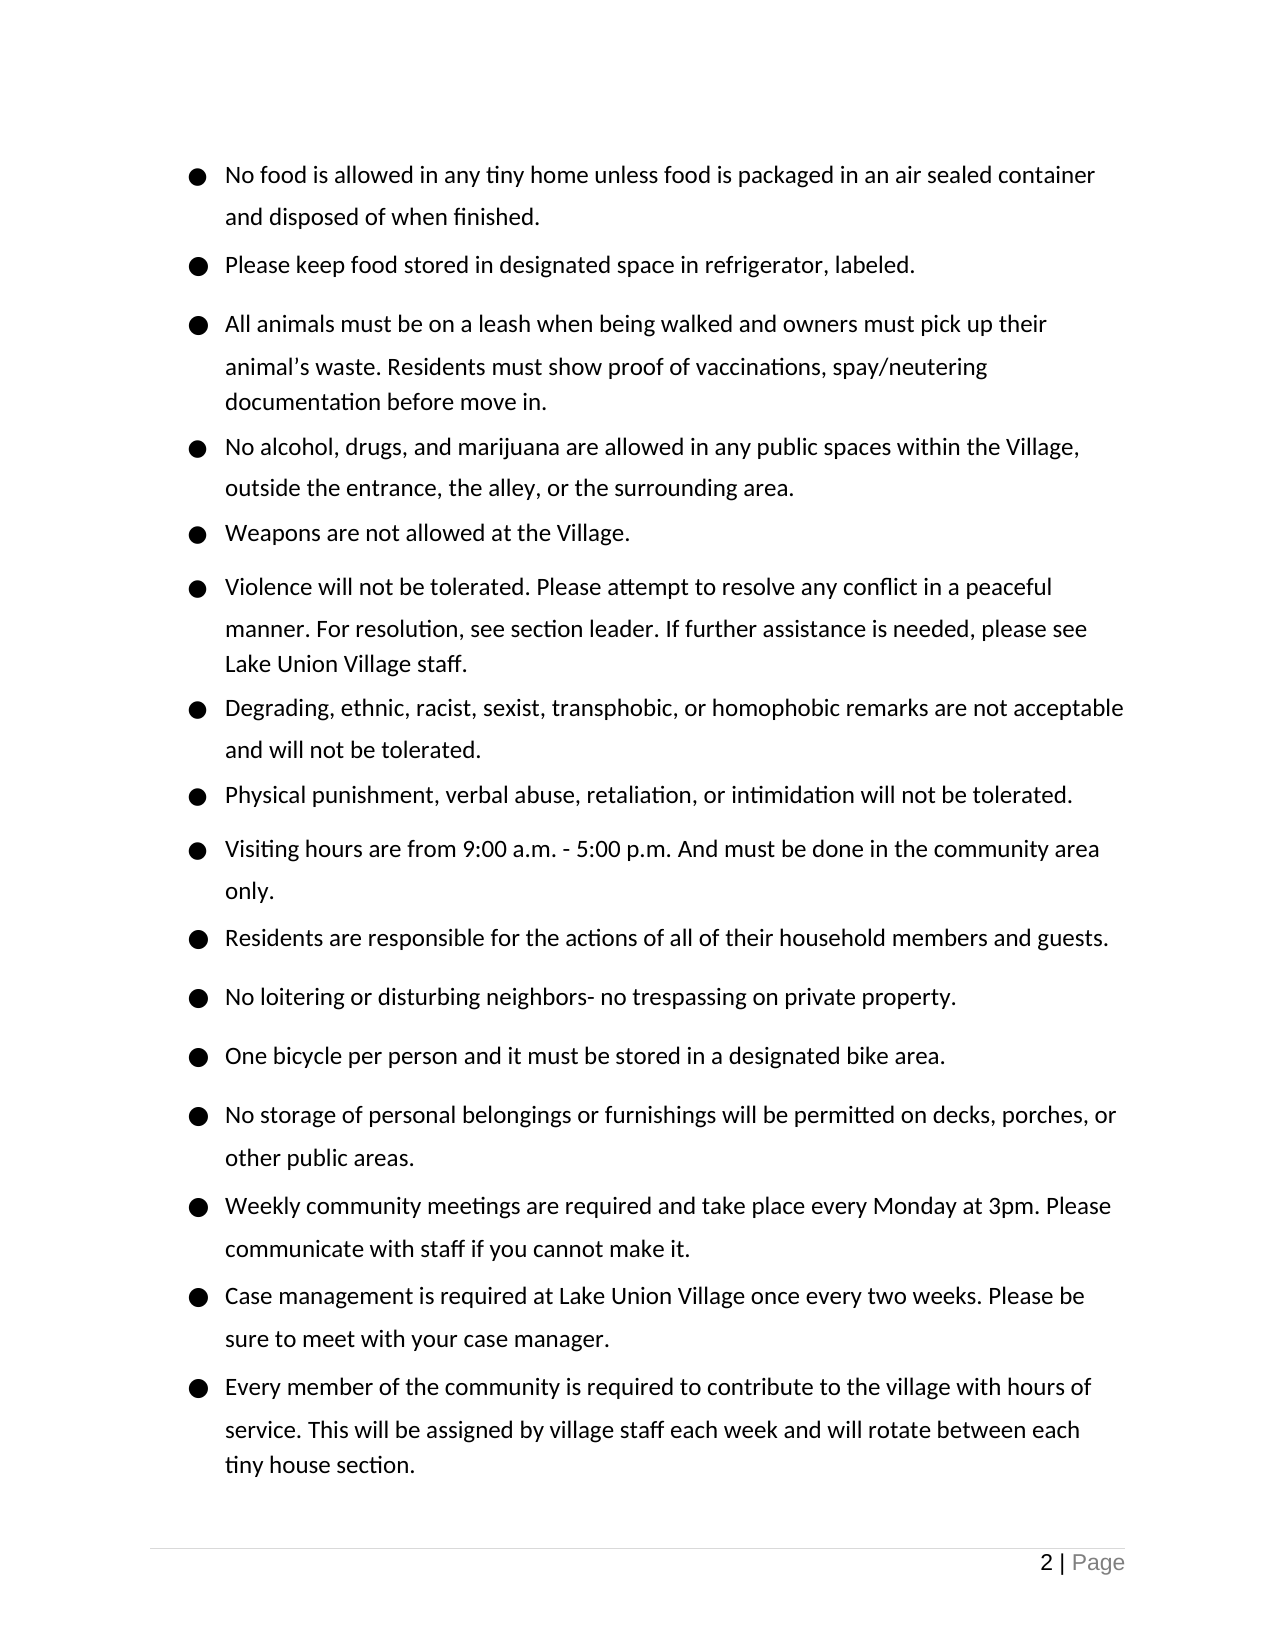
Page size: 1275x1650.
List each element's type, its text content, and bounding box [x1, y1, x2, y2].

list Violence will not be tolerated. Please attempt to resolve any conflict in a peaceful manner. For resolution, see section leader. If further assistance is needed, please see Lake Union Village staff. [187, 561, 1125, 678]
list One bicycle per person and it must be stored in a designated bike area. [187, 1027, 1125, 1079]
list Every member of the community is required to contribute to the village with hours of service. This will be assigned by village staff each week and will rotate between each tiny house section. [187, 1358, 1125, 1480]
list No alcohol, drugs, and marijuana are allowed in any public spaces within the Village, outside the entrance, the alley, or the surrounding area. [187, 421, 1125, 503]
list Residents are responsible for the actions of all of their household members and guests. [187, 910, 1125, 961]
list Visiting hours are from 9:00 a.m. - 5:00 p.m. And must be done in the community area only. [187, 823, 1125, 905]
list All animals must be on a leash when being walked and owners must pick up their animal’s waste. Residents must show proof of vaccinations, spay/neutering documentation before move in. [187, 295, 1125, 417]
list Physical punishment, verbal abuse, retaliation, or intimidation will not be tolerated. [187, 769, 1125, 816]
list No food is allowed in any tiny home unless food is packaged in an air sealed container and disposed of when finished. [187, 150, 1125, 232]
list Case management is required at Lake Union Village once every two weeks. Please be sure to meet with your case manager. [187, 1268, 1125, 1354]
list Weapons are not allowed at the Village. [187, 507, 1125, 554]
list Weekly community meetings are required and take place every Monday at 3pm. Please communicate with staff if you cannot make it. [187, 1177, 1125, 1263]
list Please keep food stored in designated space in refrigerator, labeled. [187, 236, 1125, 288]
list No loitering or disturbing neighbors- no trespassing on private property. [187, 969, 1125, 1020]
list Degrading, ethnic, racist, sexist, transphobic, or homophobic remarks are not acceptable and will not be tolerated. [187, 683, 1125, 765]
list No storage of personal belongings or furnishings will be permitted on decks, porches, or other public areas. [187, 1086, 1125, 1173]
